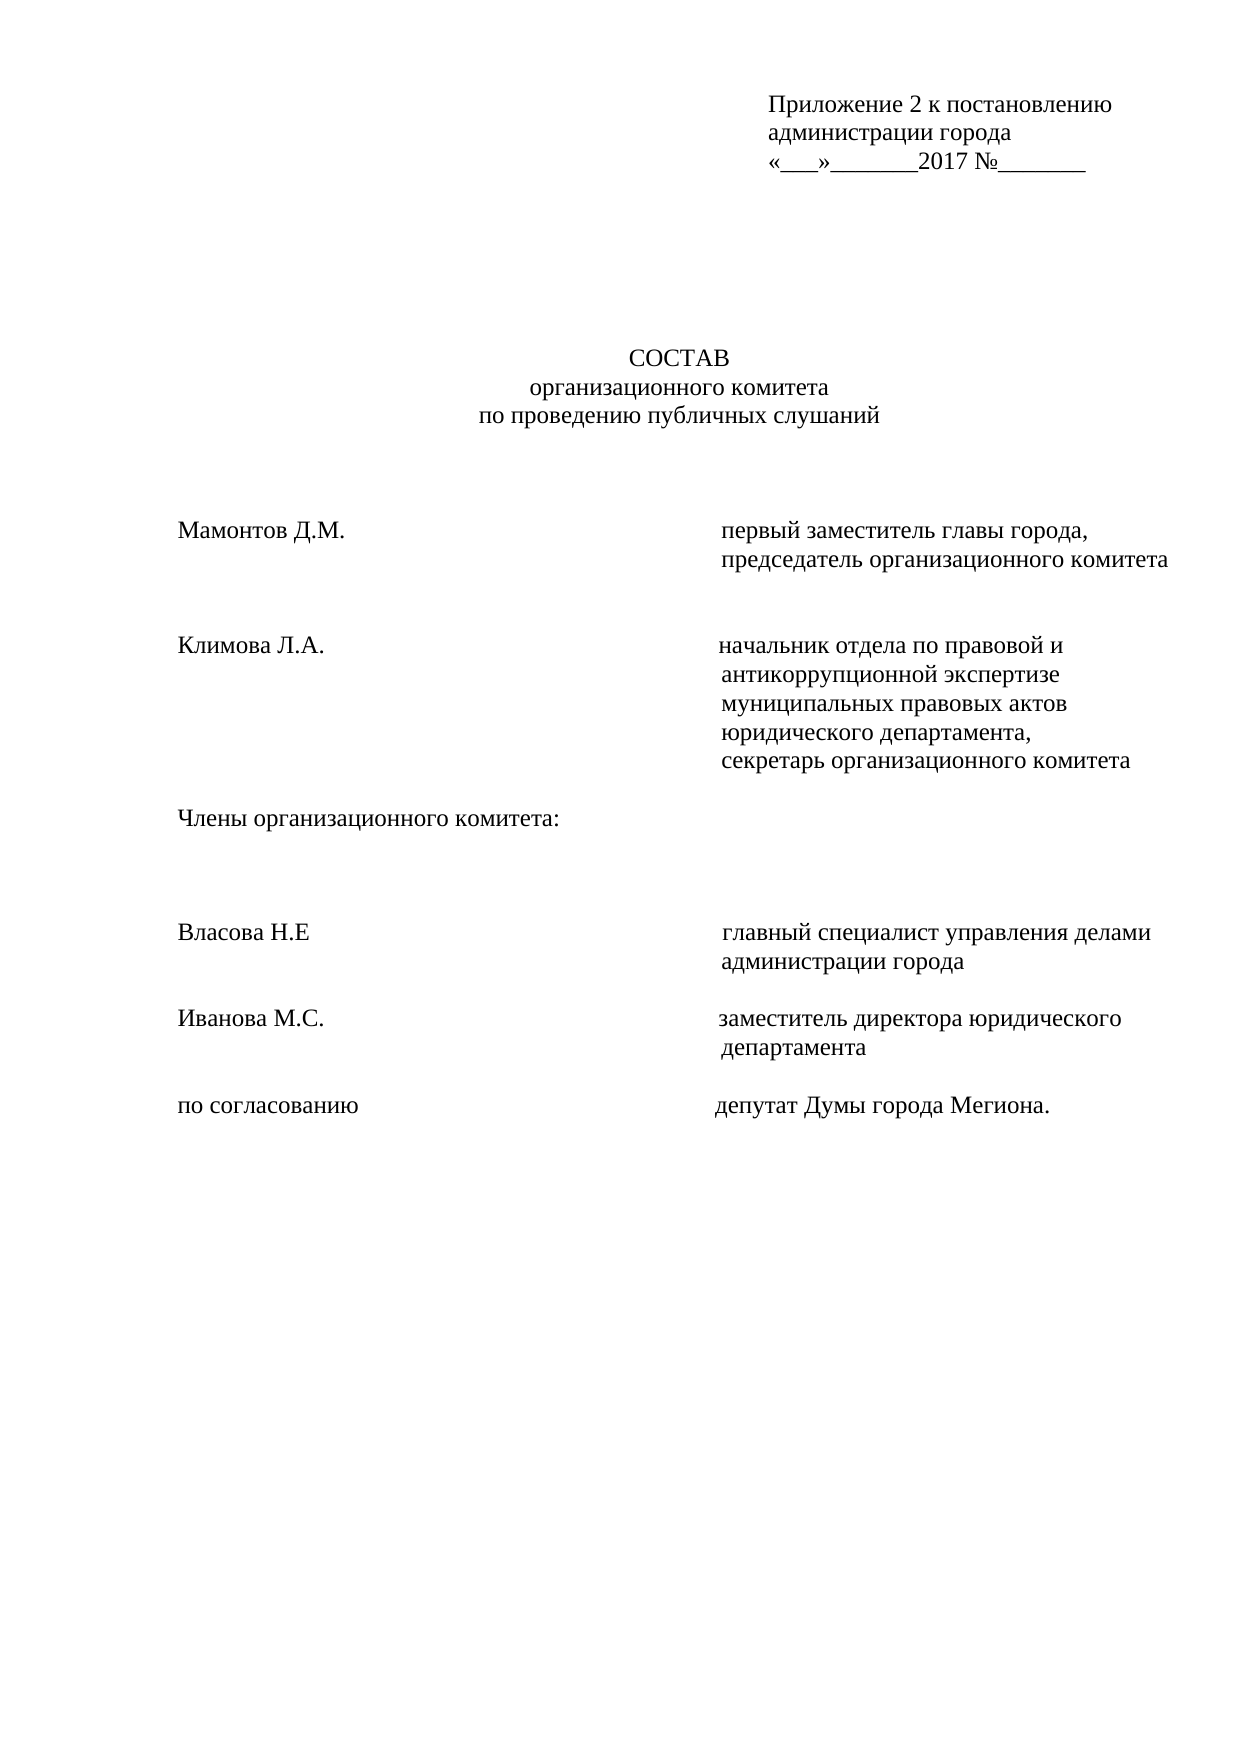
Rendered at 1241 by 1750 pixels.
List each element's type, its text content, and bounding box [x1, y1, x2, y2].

text СОСТАВ [177, 343, 1181, 372]
text Иванова М.С. заместитель директора юридического департамента [177, 1003, 1181, 1061]
text администрации города [177, 117, 1181, 146]
text организационного комитета [177, 372, 1181, 400]
text Приложение 2 к постановлению [177, 89, 1181, 117]
text юридического департамента, [177, 717, 1181, 745]
text Мамонтов Д.М. первый заместитель главы города, председатель организационного комитета [177, 515, 1181, 573]
text по проведению публичных слушаний [177, 400, 1181, 429]
text Члены организационного комитета: [177, 803, 1200, 832]
text по согласованию депутат Думы города Мегиона. [177, 1090, 1181, 1118]
text «___»_______2017 №_______ [177, 146, 1181, 175]
text Власова Н.Е главный специалист управления делами [177, 917, 1200, 946]
text секретарь организационного комитета [177, 745, 1200, 774]
text администрации города [177, 946, 1200, 975]
text Климова Л.А. начальник отдела по правовой и антикоррупционной экспертизе муниципальных правовых актов [177, 630, 1181, 717]
